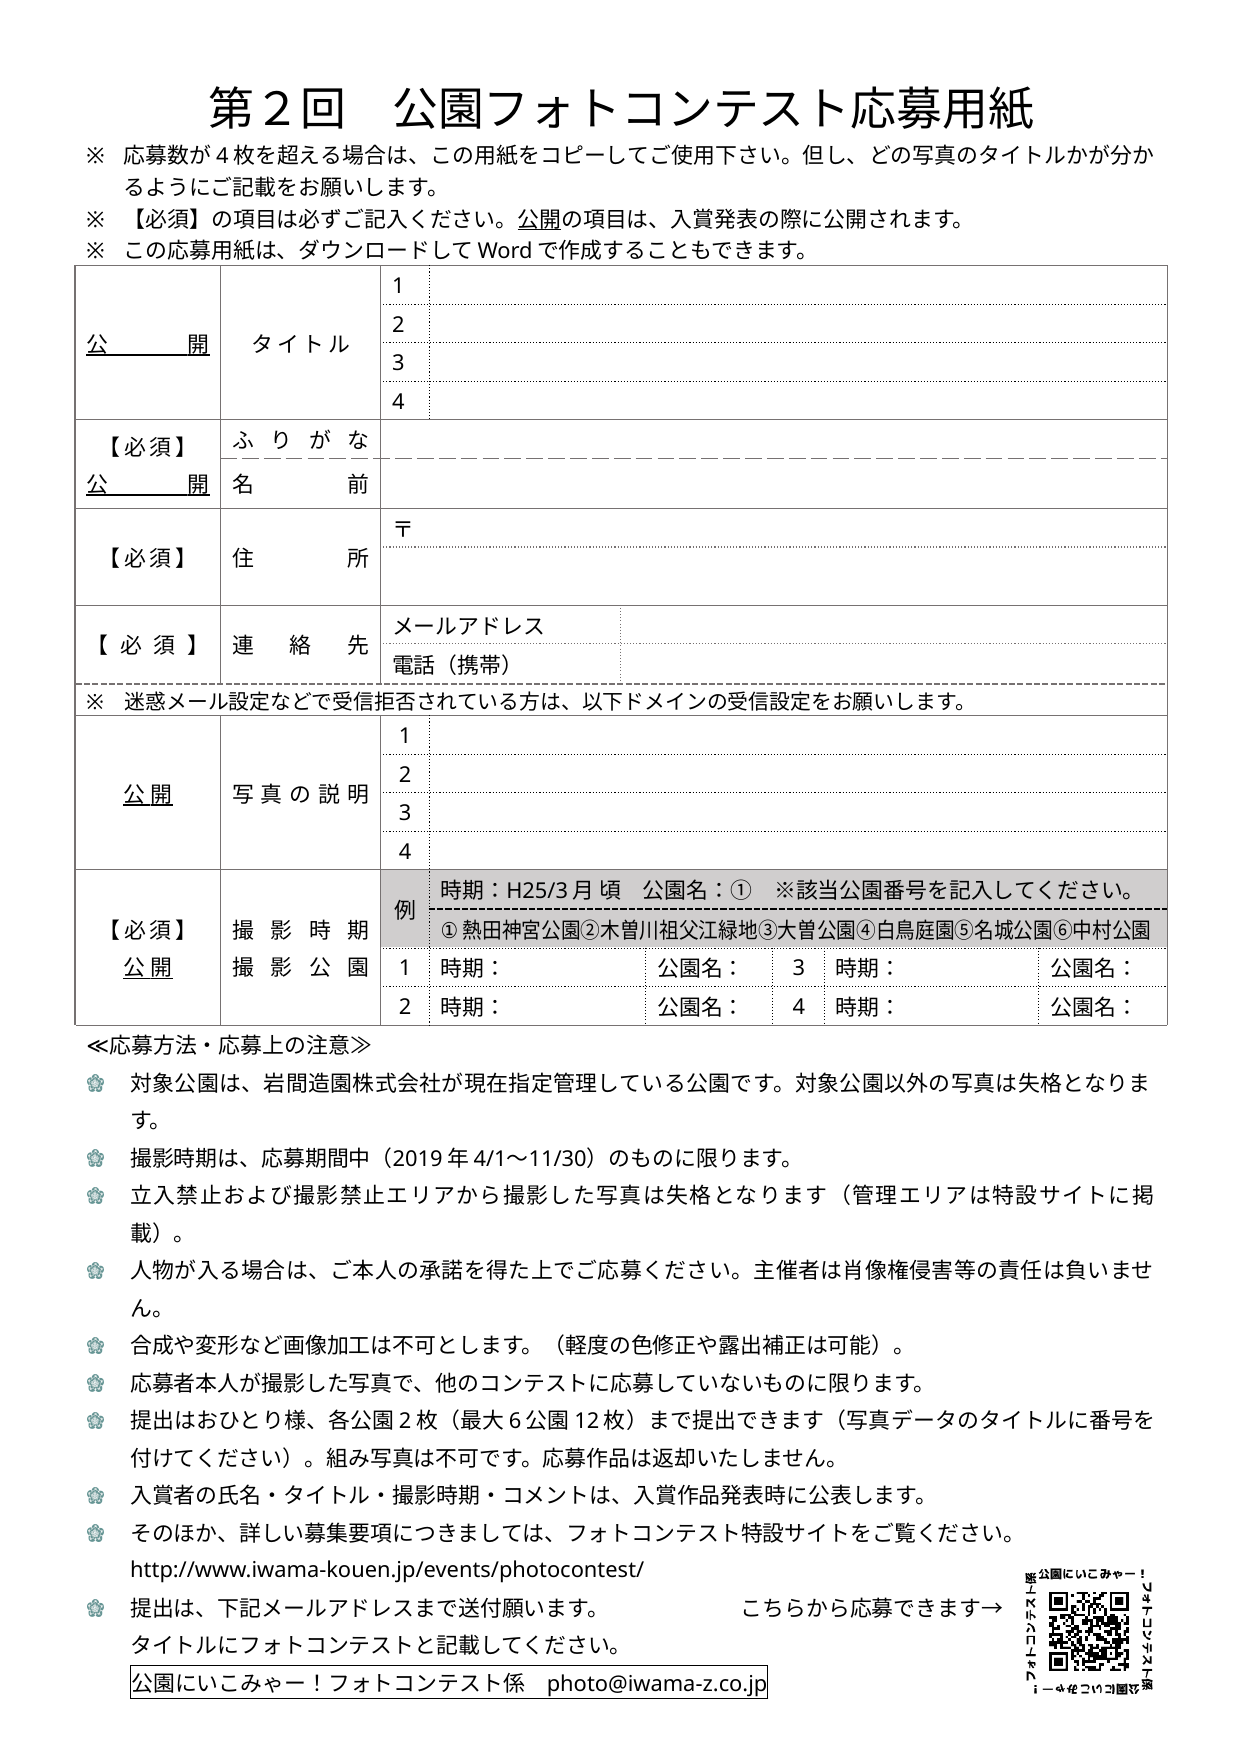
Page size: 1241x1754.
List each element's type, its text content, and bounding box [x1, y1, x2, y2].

table_cell [381, 546, 1167, 605]
picture [87, 1337, 104, 1354]
table_cell 2 [381, 754, 429, 792]
table_cell ※ 迷惑メール設定などで受信拒否されている方は、以下ドメインの受信設定をお願いします。 [76, 683, 1167, 715]
table_cell 撮影時期 撮影公園 [221, 870, 380, 1024]
table_cell 3 [773, 948, 824, 986]
table_cell 公開 [76, 266, 220, 419]
table_cell 4 [773, 986, 824, 1024]
picture [1020, 1562, 1158, 1700]
table_cell タイトル [221, 266, 380, 419]
picture [87, 1599, 104, 1617]
table_cell [429, 342, 1167, 381]
table_cell 住所 [221, 509, 380, 605]
table_cell [381, 458, 1167, 508]
table_cell [429, 831, 1167, 869]
table_cell [429, 266, 1167, 304]
table_cell メールアドレス [381, 606, 620, 643]
table_cell 1 [381, 266, 429, 304]
table_cell [429, 792, 1167, 831]
table_cell ふりがな [221, 420, 380, 458]
picture [87, 1074, 104, 1092]
table_cell 公園名： [1039, 986, 1167, 1024]
table_cell 時期： [429, 986, 646, 1024]
table_cell 2 [381, 304, 429, 342]
table_header 第２回 公園フォトコンテスト応募用紙 応募数が4枚を超える場合は、この用紙をコピーしてご使用下さい。但し、どの写真のタイトルかが分かるようにご記載をお願いします。 【必須】の項目は必ずご記入ください。公開の項目は、入賞発表の際に公開されます。 この応募用紙は、ダウンロードしてWordで作成することもできます。 [76, 72, 1167, 265]
table_cell 公園名： [646, 948, 773, 986]
table_cell 2 [381, 986, 429, 1024]
table_cell 1 [381, 716, 429, 754]
table_cell 公園名： [646, 986, 773, 1024]
picture [87, 1187, 104, 1204]
table_cell [429, 381, 1167, 419]
picture [87, 1524, 104, 1542]
table_cell 【必須】 [76, 509, 220, 605]
table_cell [429, 754, 1167, 792]
table_cell 【必須】 [76, 606, 220, 683]
table_cell 例 [381, 870, 429, 947]
table_cell 時期：H25/3月 頃 公園名：① ※該当公園番号を記入してください。 [429, 870, 1167, 908]
table_cell 名前 [221, 458, 380, 508]
table_cell [381, 420, 1167, 458]
picture [87, 1262, 104, 1279]
table_cell 【必須】 公開 [76, 870, 220, 1024]
table_cell 写真の説明 [221, 716, 380, 869]
table_cell 3 [381, 792, 429, 831]
table_cell 時期： [429, 948, 646, 986]
table_cell 1 [381, 948, 429, 986]
table_cell 公開 [76, 716, 220, 869]
table_cell 【必須】 公開 [76, 420, 220, 508]
picture [87, 1412, 104, 1429]
table_cell 時期： [824, 948, 1039, 986]
table_cell 3 [381, 342, 429, 381]
table_cell 公園名： [1039, 948, 1167, 986]
table_cell 時期： [824, 986, 1039, 1024]
table_cell [620, 643, 1167, 683]
table_cell 4 [381, 381, 429, 419]
picture [87, 1487, 104, 1504]
picture [87, 1149, 104, 1167]
table_cell 連絡先 [221, 606, 380, 683]
table_cell ①熱田神宮公園②木曽川祖父江緑地③大曽公園④白鳥庭園⑤名城公園⑥中村公園 [429, 908, 1167, 947]
table_cell [620, 606, 1167, 643]
table_cell [429, 716, 1167, 754]
picture [87, 1374, 104, 1392]
table_cell 〒 [381, 509, 1167, 546]
table_cell 4 [381, 831, 429, 869]
table_cell [429, 304, 1167, 342]
table_cell 電話（携帯） [381, 643, 620, 683]
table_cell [76, 1026, 1167, 1701]
